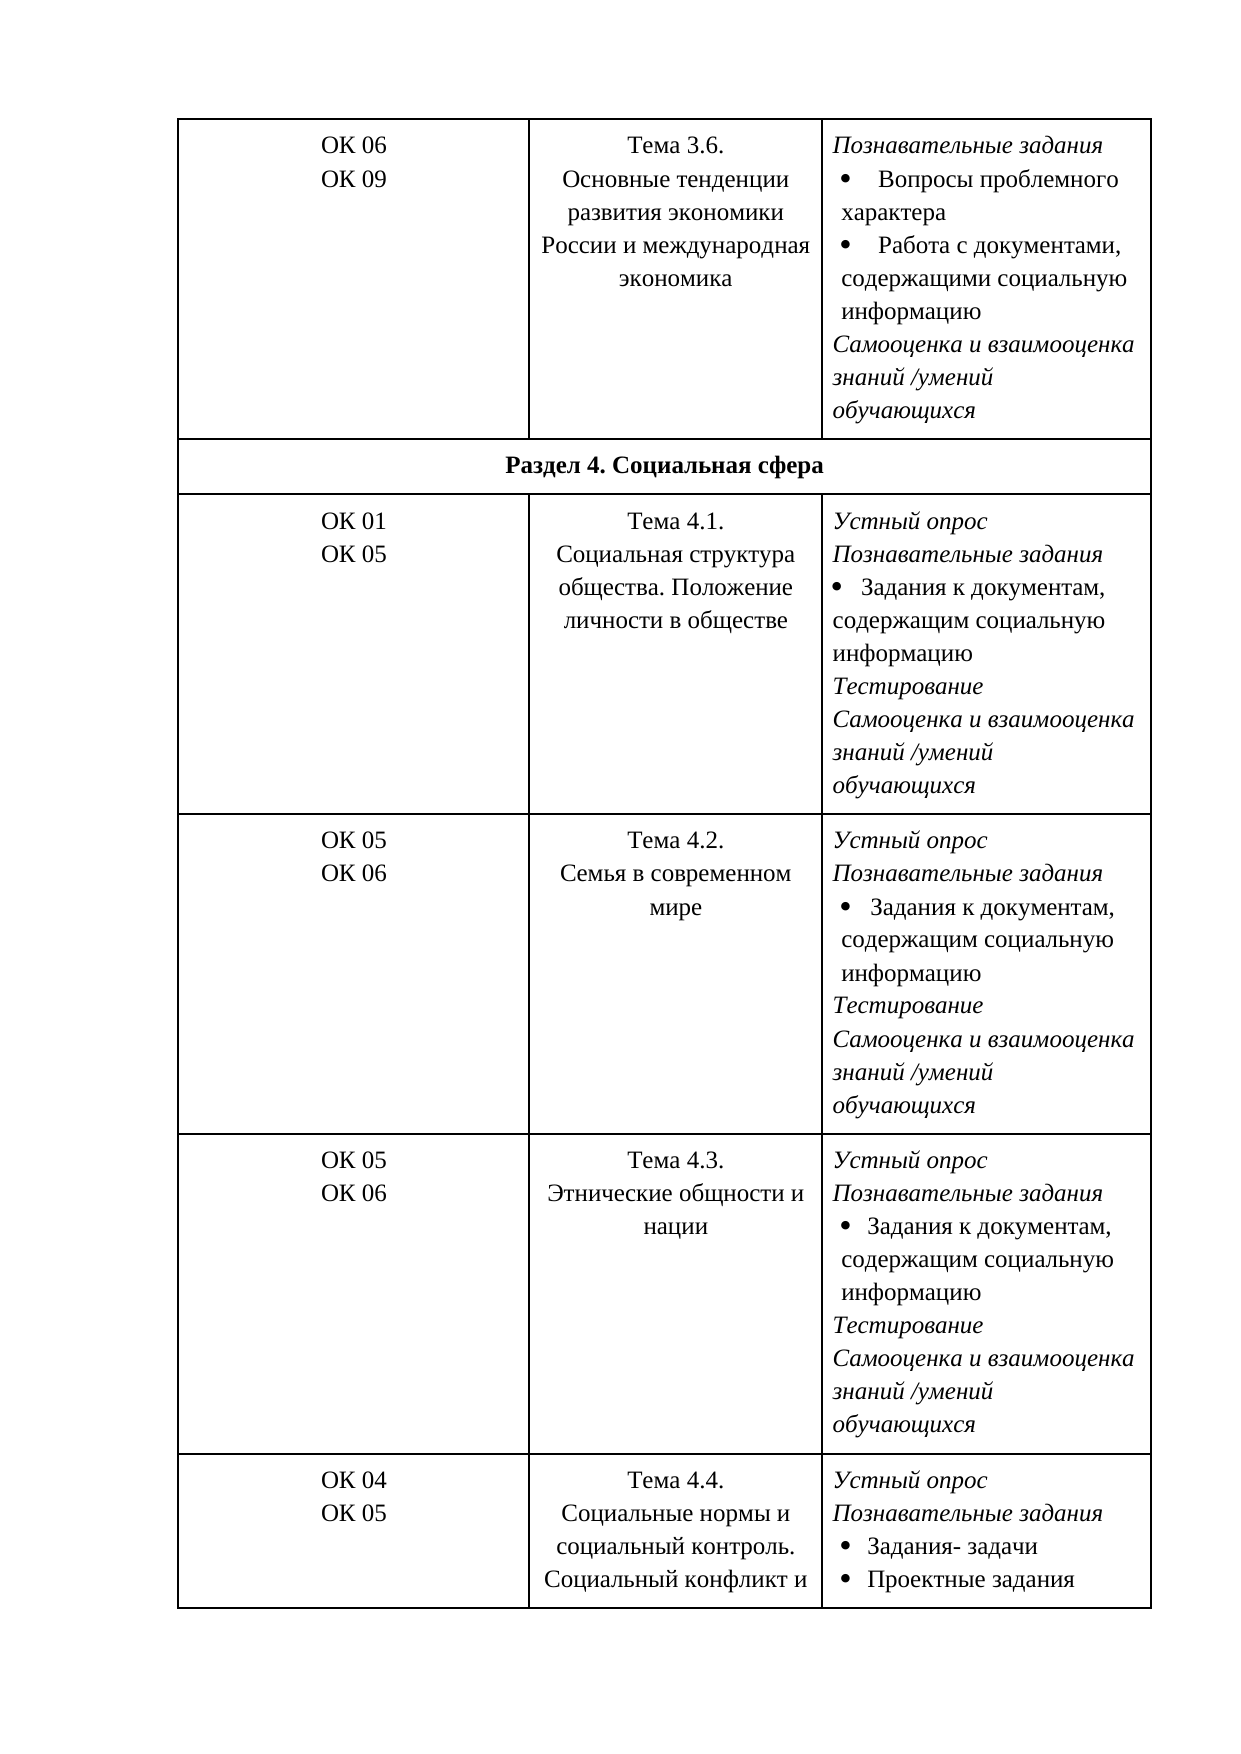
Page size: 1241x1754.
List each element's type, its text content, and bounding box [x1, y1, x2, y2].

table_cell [823, 1455, 1150, 1607]
table_cell ОК 04 ОК 05 [179, 1455, 528, 1607]
table_cell Тема 4.1. Социальная структура общества. Положение личности в обществе [530, 495, 821, 813]
table_cell Тема 3.6. Основные тенденции развития экономики России и международная экономика [530, 120, 821, 438]
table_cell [530, 1455, 821, 1607]
table_cell ОК 05 ОК 06 [179, 815, 528, 1133]
table_cell Тема 4.3. Этнические общности и нации [530, 1135, 821, 1452]
table_cell Познавательные задания Вопросы проблемного характера Работа с документами, содержащими социальную информацию Самооценка и взаимооценка знаний /умений обучающихся [823, 120, 1150, 438]
table_cell ОК 01 ОК 05 [179, 495, 528, 813]
table_cell ОК 06 ОК 09 [179, 120, 528, 438]
table_cell ОК 05 ОК 06 [179, 1135, 528, 1452]
table_cell Раздел 4. Социальная сфера [179, 440, 1150, 493]
table_cell Тема 4.2. Семья в современном мире [530, 815, 821, 1133]
